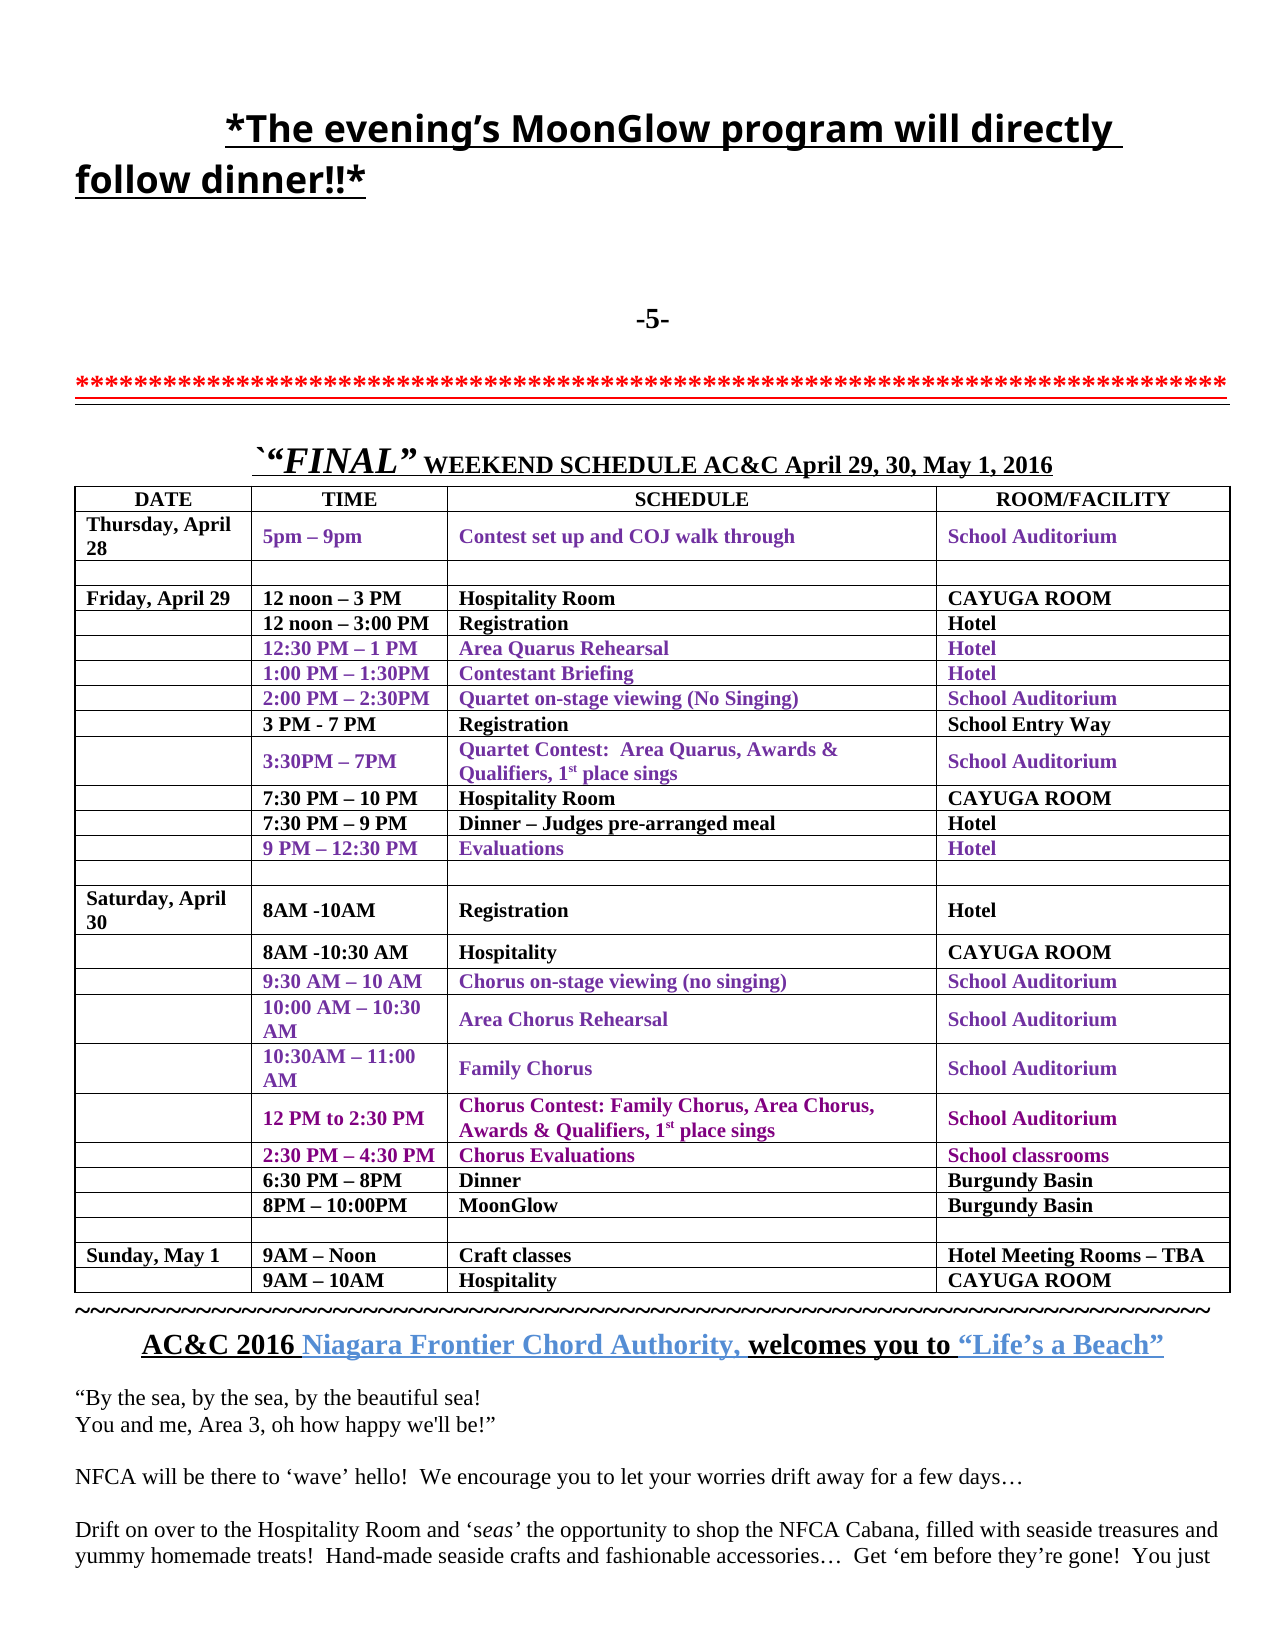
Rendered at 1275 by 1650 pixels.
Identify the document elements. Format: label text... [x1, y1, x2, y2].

table_cell Saturday, April 30 [76, 886, 251, 934]
table_cell School Auditorium [937, 1044, 1229, 1092]
table_cell [76, 786, 251, 810]
table_cell [937, 861, 1229, 885]
table_cell [76, 1268, 251, 1292]
table_cell [76, 636, 251, 660]
table_cell School Auditorium [937, 1094, 1229, 1142]
table_cell Registration [448, 611, 936, 635]
table_cell 8PM – 10:00PM [252, 1193, 447, 1217]
table_cell [252, 1218, 447, 1242]
table_cell CAYUGA ROOM [937, 786, 1229, 810]
table_cell [76, 1168, 251, 1192]
title -5- [75, 301, 1230, 334]
table_cell [76, 737, 251, 785]
table_cell [76, 1218, 251, 1242]
table_cell [76, 935, 251, 968]
table_cell [937, 561, 1229, 585]
table_cell [448, 1218, 936, 1242]
table_cell Contest set up and COJ walk through [448, 512, 936, 560]
table_cell Hotel Meeting Rooms – TBA [937, 1243, 1229, 1267]
table_cell Hospitality Room [448, 786, 936, 810]
table_cell Hotel [937, 661, 1229, 685]
title ******************************************************************************* [75, 368, 1230, 404]
table_cell Area Chorus Rehearsal [448, 995, 936, 1043]
table_cell Thursday, April 28 [76, 512, 251, 560]
text “By the sea, by the sea, by the beautiful sea! [75, 1384, 1230, 1411]
table_cell Quartet on-stage viewing (No Singing) [448, 686, 936, 710]
table_cell Burgundy Basin [937, 1193, 1229, 1217]
table_cell [937, 1218, 1229, 1242]
text NFCA will be there to ‘wave’ hello! We encourage you to let your worries drift away for a few days… [75, 1463, 1230, 1490]
table_cell 9 PM – 12:30 PM [252, 836, 447, 860]
table_cell [76, 611, 251, 635]
table_cell CAYUGA ROOM [937, 935, 1229, 968]
table_cell Registration [448, 711, 936, 736]
table_cell 8AM -10AM [252, 886, 447, 934]
table_cell 10:00 AM – 10:30 AM [252, 995, 447, 1043]
table_cell DATE [76, 487, 251, 511]
table_cell Sunday, May 1 [76, 1243, 251, 1267]
table_cell CAYUGA ROOM [937, 1268, 1229, 1292]
table_cell School Auditorium [937, 686, 1229, 710]
table_cell Hospitality Room [448, 586, 936, 610]
table_cell 12 noon – 3:00 PM [252, 611, 447, 635]
table_cell [76, 711, 251, 736]
table_cell [76, 1094, 251, 1142]
table_cell 9:30 AM – 10 AM [252, 969, 447, 994]
table_cell Hospitality [448, 935, 936, 968]
table_cell [76, 1193, 251, 1217]
table_cell 12:30 PM – 1 PM [252, 636, 447, 660]
table_cell [76, 1044, 251, 1092]
table_cell CAYUGA ROOM [937, 586, 1229, 610]
table_cell School Auditorium [937, 737, 1229, 785]
table_cell Dinner – Judges pre-arranged meal [448, 811, 936, 835]
table_cell Dinner [448, 1168, 936, 1192]
table_cell Quartet Contest: Area Quarus, Awards & Qualifiers, 1st place sings [448, 737, 936, 785]
table_cell 1:00 PM – 1:30PM [252, 661, 447, 685]
table_cell MoonGlow [448, 1193, 936, 1217]
table_cell Hotel [937, 811, 1229, 835]
table_cell 3:30PM – 7PM [252, 737, 447, 785]
table_cell [448, 861, 936, 885]
table_cell Chorus Evaluations [448, 1143, 936, 1167]
table_cell [76, 995, 251, 1043]
table_cell Hotel [937, 611, 1229, 635]
table_cell 5pm – 9pm [252, 512, 447, 560]
table_cell [76, 969, 251, 994]
table_cell Hotel [937, 836, 1229, 860]
table_cell Hospitality [448, 1268, 936, 1292]
table_header `“FINAL” WEEKEND SCHEDULE AC&C April 29, 30, May 1, 2016 [75, 434, 1230, 486]
table_cell Hotel [937, 636, 1229, 660]
table_cell Contestant Briefing [448, 661, 936, 685]
table_cell 12 PM to 2:30 PM [252, 1094, 447, 1142]
table_cell 2:00 PM – 2:30PM [252, 686, 447, 710]
table_cell 7:30 PM – 9 PM [252, 811, 447, 835]
table_cell 6:30 PM – 8PM [252, 1168, 447, 1192]
table_cell [76, 561, 251, 585]
table_cell Hotel [937, 886, 1229, 934]
table_cell Area Quarus Rehearsal [448, 636, 936, 660]
table_cell 2:30 PM – 4:30 PM [252, 1143, 447, 1167]
table_cell 7:30 PM – 10 PM [252, 786, 447, 810]
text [75, 1516, 1230, 1569]
table_cell School Auditorium [937, 995, 1229, 1043]
table_cell [76, 1143, 251, 1167]
table_cell [448, 561, 936, 585]
table_cell 9AM – Noon [252, 1243, 447, 1267]
title ~~~~~~~~~~~~~~~~~~~~~~~~~~~~~~~~~~~~~~~~~~~~~~~~~~~~~~~~~~~~~~~~~~~~~~~~~~~ [75, 1293, 1230, 1327]
table_cell School classrooms [937, 1143, 1229, 1167]
table_cell [76, 861, 251, 885]
table_cell [76, 686, 251, 710]
text You and me, Area 3, oh how happy we'll be!” [75, 1411, 1230, 1437]
table_cell 8AM -10:30 AM [252, 935, 447, 968]
table_cell [76, 661, 251, 685]
table_cell ROOM/FACILITY [937, 487, 1229, 511]
table_cell 10:30AM – 11:00 AM [252, 1044, 447, 1092]
table_cell Registration [448, 886, 936, 934]
table_cell Family Chorus [448, 1044, 936, 1092]
table_cell Evaluations [448, 836, 936, 860]
table_cell Burgundy Basin [937, 1168, 1229, 1192]
table_cell Chorus on-stage viewing (no singing) [448, 969, 936, 994]
table_cell TIME [252, 487, 447, 511]
table_cell 12 noon – 3 PM [252, 586, 447, 610]
table_cell Craft classes [448, 1243, 936, 1267]
table_cell School Auditorium [937, 512, 1229, 560]
table_cell School Auditorium [937, 969, 1229, 994]
table_cell [252, 561, 447, 585]
table_cell 3 PM - 7 PM [252, 711, 447, 736]
table_cell [76, 836, 251, 860]
table_cell [76, 811, 251, 835]
text *The evening’s MoonGlow program will directly follow dinner!!* [75, 103, 1230, 205]
table_cell SCHEDULE [448, 487, 936, 511]
table_cell [252, 861, 447, 885]
title AC&C 2016 Niagara Frontier Chord Authority, welcomes you to “Life’s a Beach” [75, 1327, 1230, 1360]
table_cell 9AM – 10AM [252, 1268, 447, 1292]
table_cell Chorus Contest: Family Chorus, Area Chorus, Awards & Qualifiers, 1st place sings [448, 1094, 936, 1142]
table_cell School Entry Way [937, 711, 1229, 736]
table_cell Friday, April 29 [76, 586, 251, 610]
